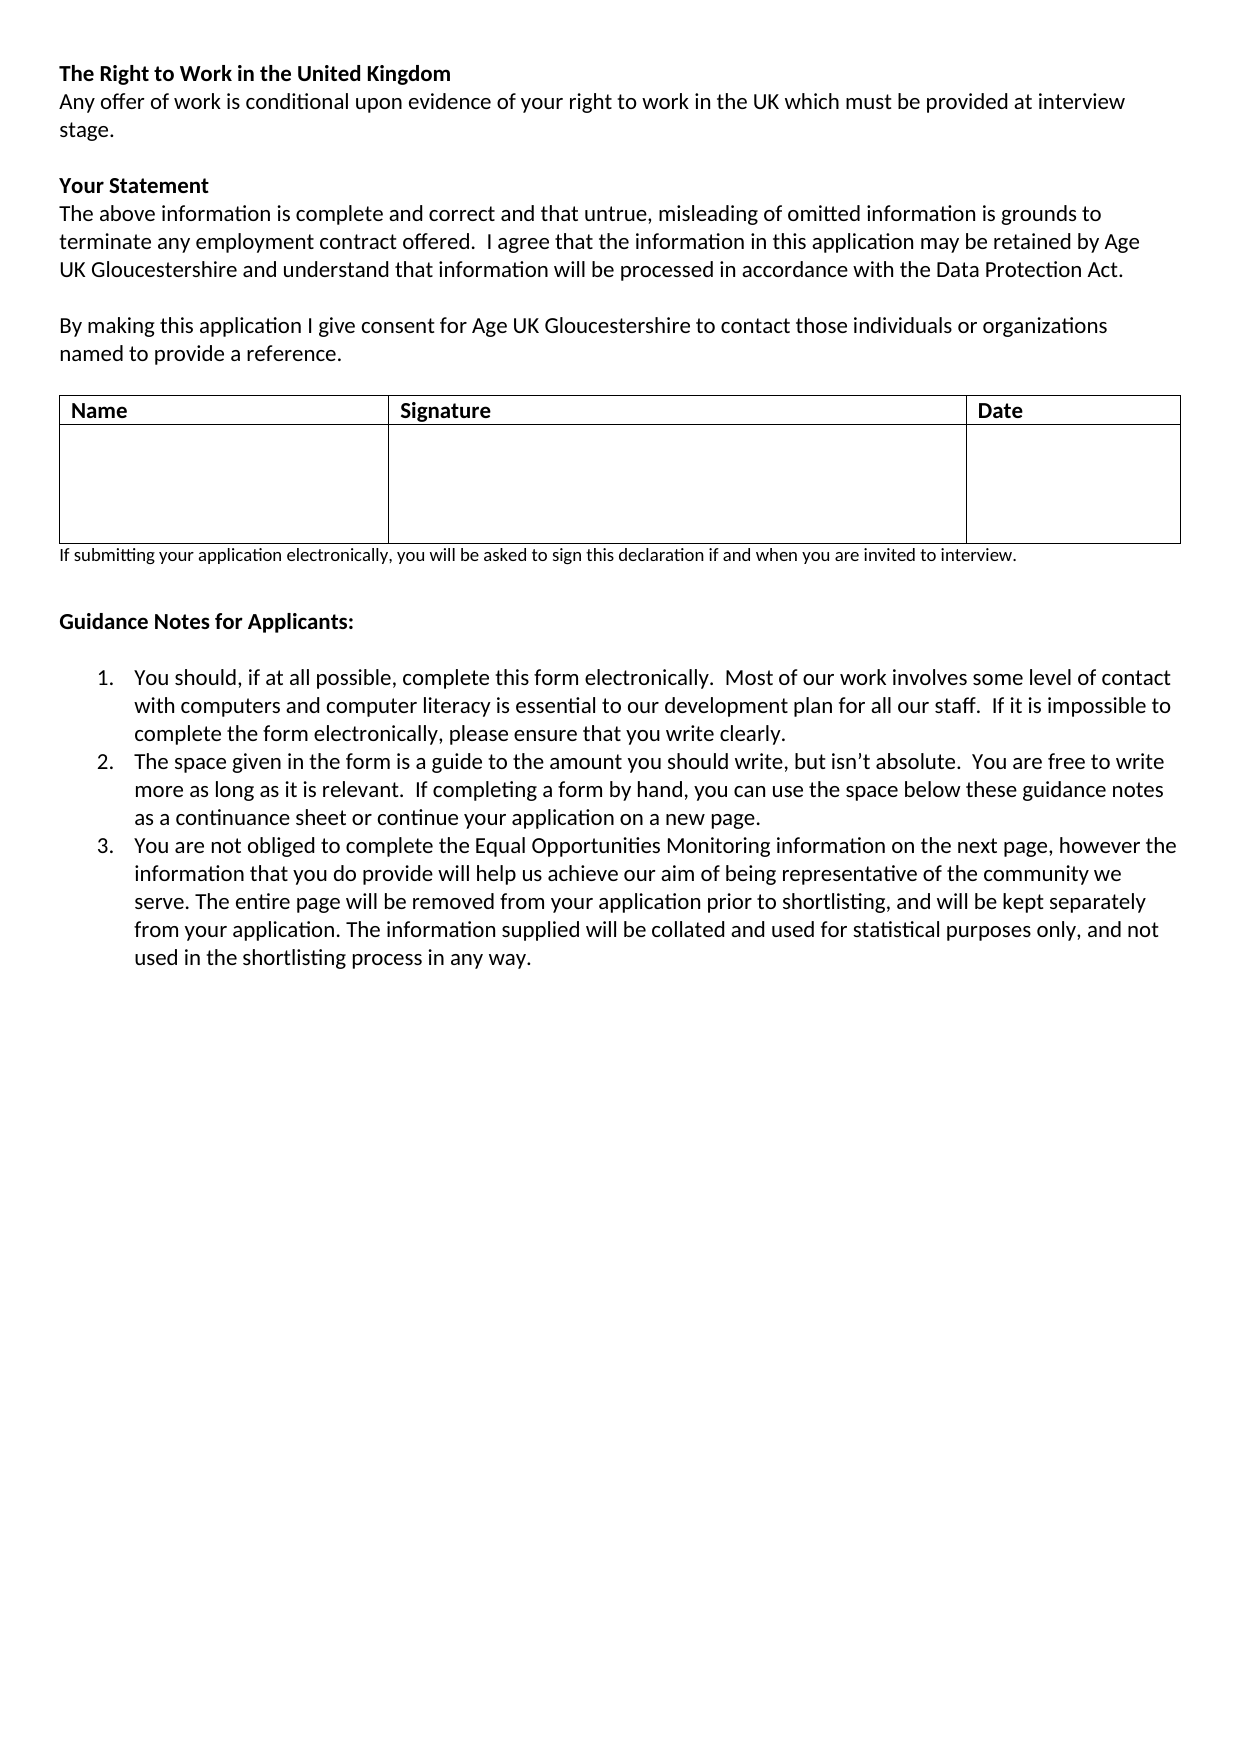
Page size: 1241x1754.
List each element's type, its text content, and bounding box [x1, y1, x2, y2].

text By making this application I give consent for Age UK Gloucestershire to contact those individuals or organizations named to provide a reference. [59, 311, 1160, 367]
table_header Date [967, 396, 1180, 424]
text Your Statement [59, 171, 1181, 199]
table_cell [389, 425, 966, 542]
text Guidance Notes for Applicants: [59, 607, 1181, 635]
table_header Name [60, 396, 388, 424]
list You should, if at all possible, complete this form electronically. Most of our work involves some level of contact with computers and computer literacy is essential to our development plan for all our staff. If it is impossible to complete the form electronically, please ensure that you write clearly. [97, 663, 1181, 747]
list The space given in the form is a guide to the amount you should write, but isn’t absolute. You are free to write more as long as it is relevant. If completing a form by hand, you can use the space below these guidance notes as a continuance sheet or continue your application on a new page. [97, 747, 1181, 831]
list You are not obliged to complete the Equal Opportunities Monitoring information on the next page, however the information that you do provide will help us achieve our aim of being representative of the community we serve. The entire page will be removed from your application prior to shortlisting, and will be kept separately from your application. The information supplied will be collated and used for statistical purposes only, and not used in the shortlisting process in any way. [97, 831, 1181, 971]
text The above information is complete and correct and that untrue, misleading of omitted information is grounds to terminate any employment contract offered. I agree that the information in this application may be retained by Age UK Gloucestershire and understand that information will be processed in accordance with the Data Protection Act. [59, 199, 1160, 283]
text The Right to Work in the United Kingdom [59, 59, 1181, 87]
table_cell [60, 425, 388, 542]
text Any offer of work is conditional upon evidence of your right to work in the UK which must be provided at interview stage. [59, 87, 1181, 143]
table_header Signature [389, 396, 966, 424]
table_cell [967, 425, 1180, 542]
text If submitting your application electronically, you will be asked to sign this declaration if and when you are invited to interview. [59, 544, 1181, 566]
